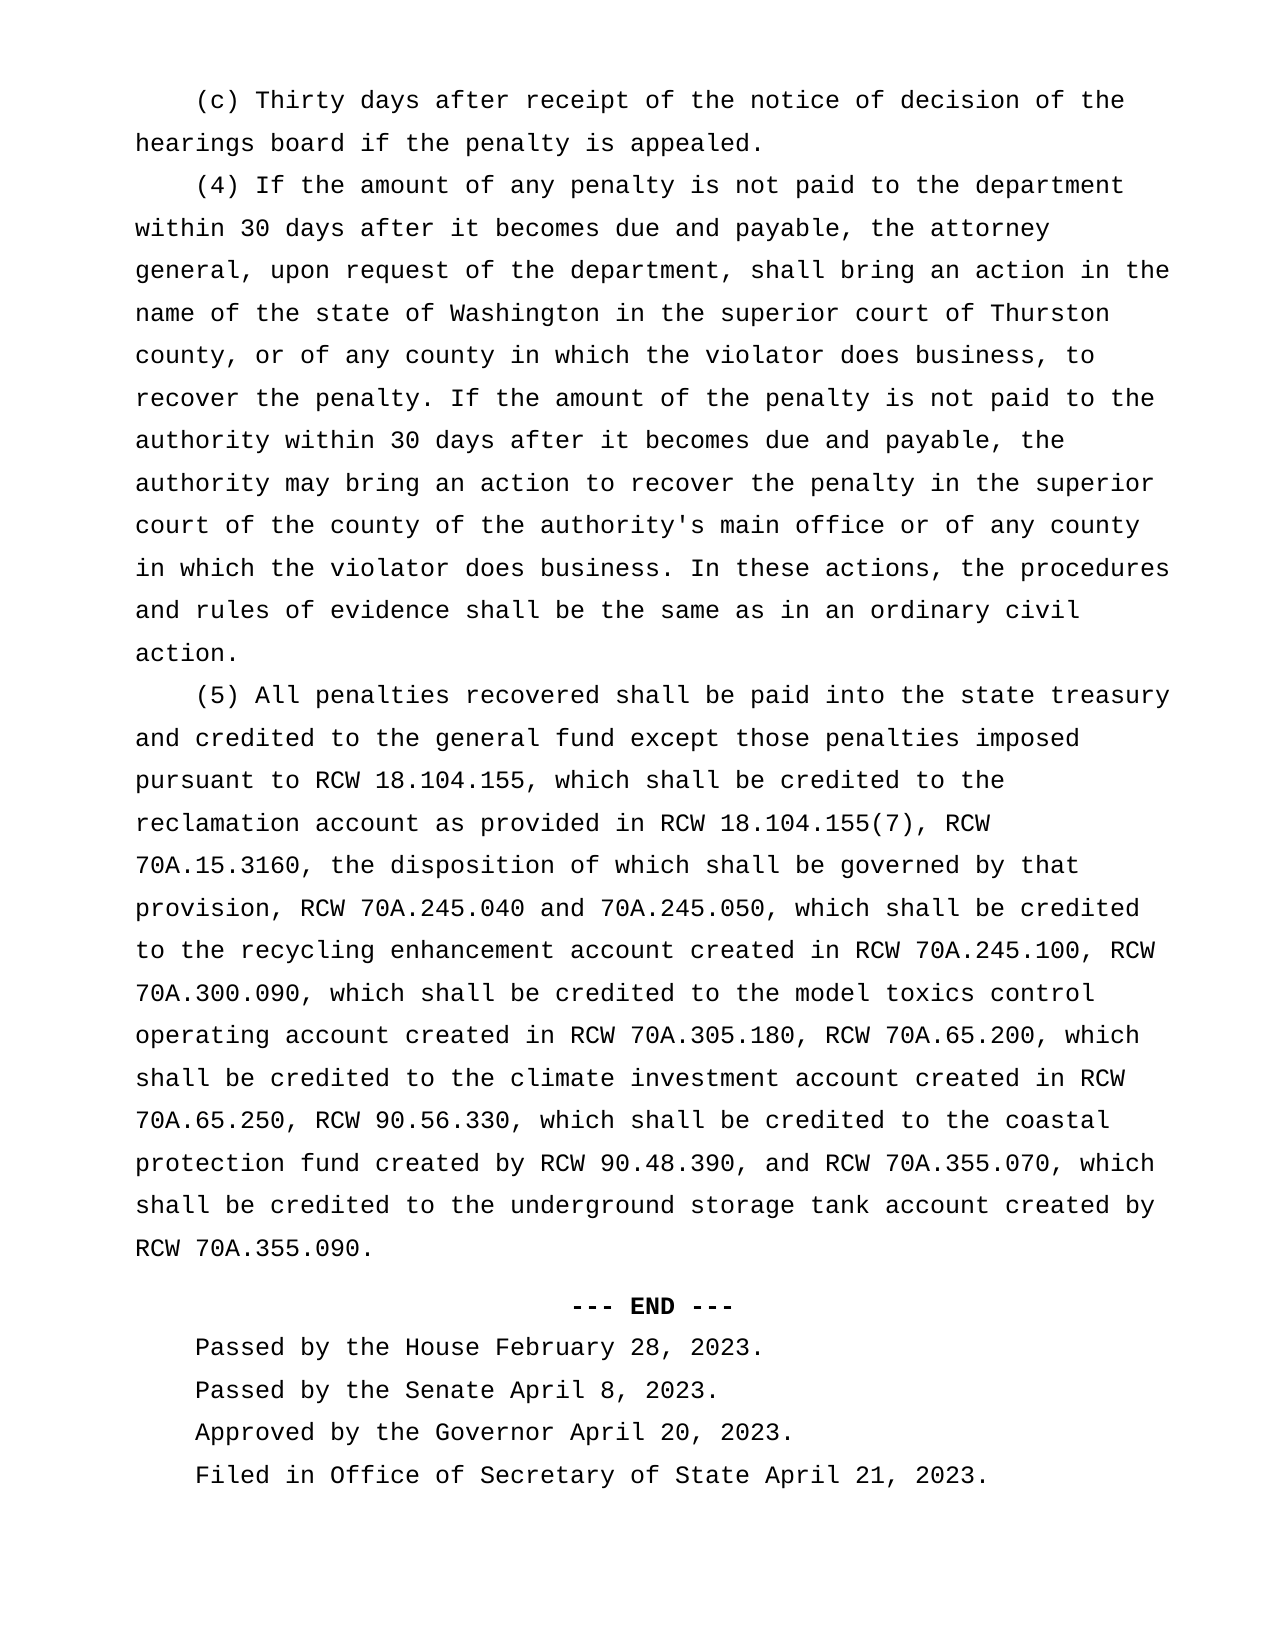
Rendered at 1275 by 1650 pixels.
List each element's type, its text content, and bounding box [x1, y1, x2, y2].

text (c) Thirty days after receipt of the notice of decision of the hearings board if the penalty is appealed. [135, 75, 1170, 160]
text (5) All penalties recovered shall be paid into the state treasury and credited to the general fund except those penalties imposed pursuant to RCW 18.104.155, which shall be credited to the reclamation account as provided in RCW 18.104.155(7), RCW 70A.15.3160, the disposition of which shall be governed by that provision, RCW 70A.245.040 and 70A.245.050, which shall be credited to the recycling enhancement account created in RCW 70A.245.100, RCW 70A.300.090, which shall be credited to the model toxics control operating account created in RCW 70A.305.180, RCW 70A.65.200, which shall be credited to the climate investment account created in RCW 70A.65.250, RCW 90.56.330, which shall be credited to the coastal protection fund created by RCW 90.48.390, and RCW 70A.355.070, which shall be credited to the underground storage tank account created by RCW 70A.355.090. [135, 670, 1170, 1265]
text --- END --- [135, 1293, 1170, 1322]
text Passed by the Senate April 8, 2023. [135, 1364, 1170, 1407]
text Approved by the Governor April 20, 2023. [135, 1407, 1170, 1449]
text Passed by the House February 28, 2023. [135, 1322, 1170, 1364]
text (4) If the amount of any penalty is not paid to the department within 30 days after it becomes due and payable, the attorney general, upon request of the department, shall bring an action in the name of the state of Washington in the superior court of Thurston county, or of any county in which the violator does business, to recover the penalty. If the amount of the penalty is not paid to the authority within 30 days after it becomes due and payable, the authority may bring an action to recover the penalty in the superior court of the county of the authority's main office or of any county in which the violator does business. In these actions, the procedures and rules of evidence shall be the same as in an ordinary civil action. [135, 160, 1170, 670]
text Filed in Office of Secretary of State April 21, 2023. [135, 1449, 1170, 1492]
